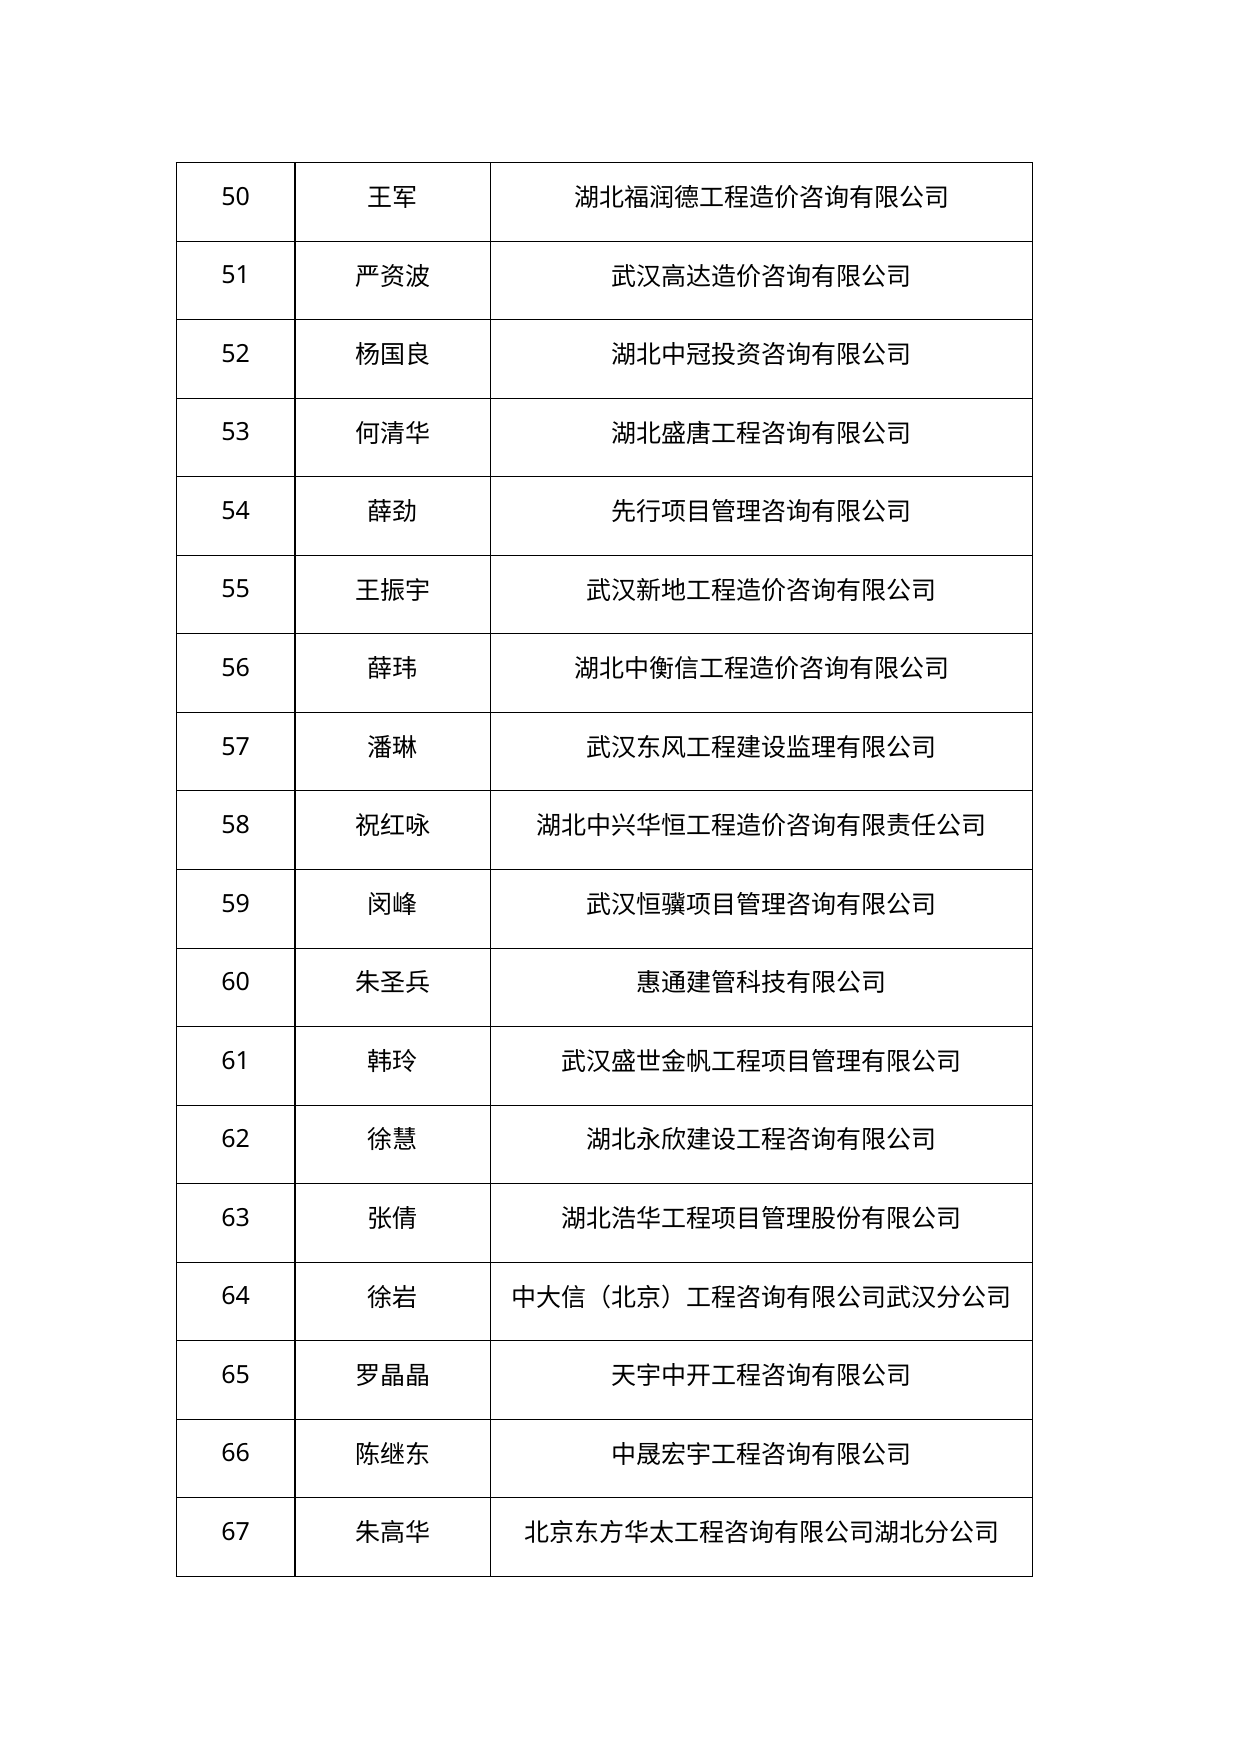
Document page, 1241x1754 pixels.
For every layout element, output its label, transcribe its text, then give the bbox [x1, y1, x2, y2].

table_cell 57 [177, 713, 294, 790]
table_cell 北京东方华太工程咨询有限公司湖北分公司 [491, 1498, 1032, 1576]
table_cell 武汉盛世金帆工程项目管理有限公司 [491, 1027, 1032, 1104]
table_cell 55 [177, 556, 294, 633]
table_cell 52 [177, 320, 294, 398]
table_cell 中大信（北京）工程咨询有限公司武汉分公司 [491, 1263, 1032, 1340]
table_cell 天宇中开工程咨询有限公司 [491, 1341, 1032, 1419]
table_cell 湖北浩华工程项目管理股份有限公司 [491, 1184, 1032, 1262]
table_cell 惠通建管科技有限公司 [491, 949, 1032, 1026]
table_cell 53 [177, 399, 294, 476]
table_cell 湖北中冠投资咨询有限公司 [491, 320, 1032, 398]
table_cell 67 [177, 1498, 294, 1576]
table_cell 何清华 [296, 399, 490, 476]
table_cell 韩玲 [296, 1027, 490, 1104]
table_cell 58 [177, 791, 294, 869]
table_cell 潘琳 [296, 713, 490, 790]
table_cell 65 [177, 1341, 294, 1419]
table_cell 罗晶晶 [296, 1341, 490, 1419]
table_cell 湖北福润德工程造价咨询有限公司 [491, 163, 1032, 241]
table_cell 陈继东 [296, 1420, 490, 1497]
table_cell 徐岩 [296, 1263, 490, 1340]
table_cell 王军 [296, 163, 490, 241]
table_cell 61 [177, 1027, 294, 1104]
table_cell 62 [177, 1106, 294, 1183]
table_cell 武汉新地工程造价咨询有限公司 [491, 556, 1032, 633]
table_cell 66 [177, 1420, 294, 1497]
table_cell 薛劲 [296, 477, 490, 555]
table_cell 严资波 [296, 242, 490, 319]
table_cell 63 [177, 1184, 294, 1262]
table_cell 湖北盛唐工程咨询有限公司 [491, 399, 1032, 476]
table_cell 武汉恒骥项目管理咨询有限公司 [491, 870, 1032, 947]
table_cell 59 [177, 870, 294, 947]
table_cell 64 [177, 1263, 294, 1340]
table_cell 60 [177, 949, 294, 1026]
table_cell 51 [177, 242, 294, 319]
table_cell 张倩 [296, 1184, 490, 1262]
table_cell 朱圣兵 [296, 949, 490, 1026]
table_cell 薛玮 [296, 634, 490, 712]
table_cell 50 [177, 163, 294, 241]
table_cell 闵峰 [296, 870, 490, 947]
table_cell 56 [177, 634, 294, 712]
table_cell 徐慧 [296, 1106, 490, 1183]
table_cell 杨国良 [296, 320, 490, 398]
table_cell 中晟宏宇工程咨询有限公司 [491, 1420, 1032, 1497]
table_cell 湖北中兴华恒工程造价咨询有限责任公司 [491, 791, 1032, 869]
table_cell 湖北中衡信工程造价咨询有限公司 [491, 634, 1032, 712]
table_cell 祝红咏 [296, 791, 490, 869]
table_cell 王振宇 [296, 556, 490, 633]
table_cell 54 [177, 477, 294, 555]
table_cell 武汉高达造价咨询有限公司 [491, 242, 1032, 319]
table_cell 朱高华 [296, 1498, 490, 1576]
table_cell 先行项目管理咨询有限公司 [491, 477, 1032, 555]
table_cell 湖北永欣建设工程咨询有限公司 [491, 1106, 1032, 1183]
table_cell 武汉东风工程建设监理有限公司 [491, 713, 1032, 790]
